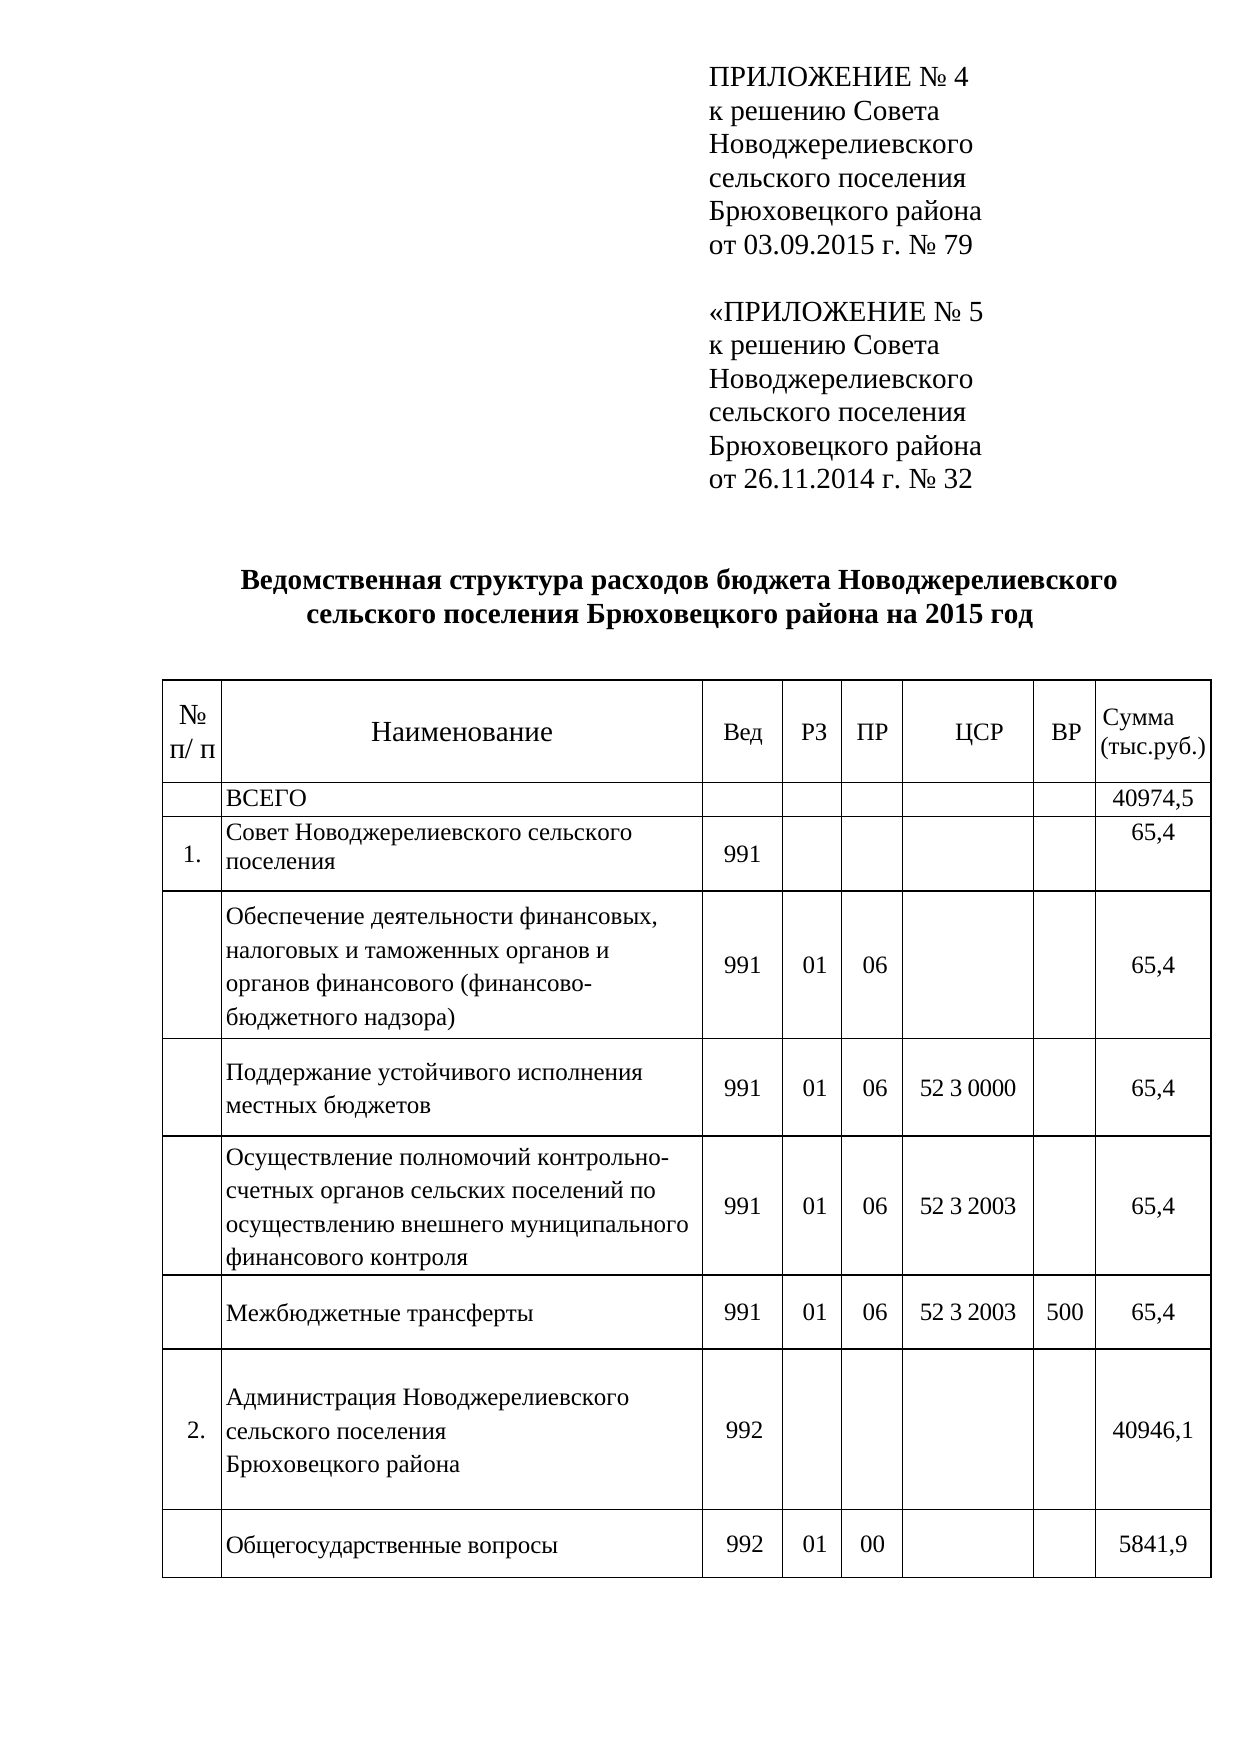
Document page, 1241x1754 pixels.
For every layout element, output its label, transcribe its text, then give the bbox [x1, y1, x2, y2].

table_header ВР [1034, 681, 1095, 781]
table_cell [703, 783, 782, 816]
table_cell Осуществление полномочий контрольно-счетных органов сельских поселений по осуществлению внешнего муниципального финансового контроля [222, 1137, 702, 1274]
table_cell 52 3 2003 [903, 1137, 1033, 1274]
table_cell [903, 783, 1033, 816]
table_cell [903, 1350, 1033, 1509]
table_cell [1034, 1137, 1095, 1274]
text сельского поселения [177, 394, 1181, 428]
table_cell 65,4 [1096, 1137, 1210, 1274]
table_cell [783, 817, 841, 890]
table_cell 992 [703, 1350, 782, 1509]
table_cell [783, 1350, 841, 1509]
table_header ЦСР [903, 681, 1033, 781]
table_cell [783, 783, 841, 816]
table_cell 991 [703, 1137, 782, 1274]
table_cell [1034, 892, 1095, 1038]
table_cell [1034, 817, 1095, 890]
table_cell Обеспечение деятельности финансовых, налоговых и таможенных органов и органов финансового (финансово-бюджетного надзора) [222, 892, 702, 1038]
table_cell 01 [783, 892, 841, 1038]
table_header ПР [842, 681, 902, 781]
table_cell 01 [783, 1137, 841, 1274]
table_cell 06 [842, 1276, 902, 1348]
table_header Наименование [222, 681, 702, 781]
table_cell [163, 1276, 221, 1348]
table_header РЗ [783, 681, 841, 781]
table_cell [842, 783, 902, 816]
text сельского поселения [177, 160, 1181, 193]
table_cell [163, 892, 221, 1038]
table_cell 991 [703, 1039, 782, 1135]
text к решению Совета [177, 93, 1181, 126]
table_cell 40946,1 [1096, 1350, 1210, 1509]
table_cell [1034, 1510, 1095, 1577]
text Брюховецкого района [177, 193, 1181, 227]
table_cell Межбюджетные трансферты [222, 1276, 702, 1348]
text Брюховецкого района [177, 428, 1181, 462]
text ПРИЛОЖЕНИЕ № 4 [177, 59, 1181, 93]
table_cell [903, 817, 1033, 890]
text Новоджерелиевского [177, 361, 1181, 394]
table_cell 52 3 2003 [903, 1276, 1033, 1348]
table_cell [163, 1039, 221, 1135]
table_cell 06 [842, 1137, 902, 1274]
table_header Сумма (тыс.руб.) [1096, 681, 1210, 781]
table_cell 65,4 [1096, 892, 1210, 1038]
table_cell [903, 1510, 1033, 1577]
table_cell 01 [783, 1510, 841, 1577]
table_cell 2. [163, 1350, 221, 1509]
table_cell 500 [1034, 1276, 1095, 1348]
text от 26.11.2014 г. № 32 [177, 462, 1181, 495]
table_cell 991 [703, 1276, 782, 1348]
text от 03.09.2015 г. № 79 [177, 227, 1181, 260]
table_cell 01 [783, 1039, 841, 1135]
table_cell 52 3 0000 [903, 1039, 1033, 1135]
table_cell 06 [842, 892, 902, 1038]
table_cell 40974,5 [1096, 783, 1210, 816]
table_cell [842, 1350, 902, 1509]
table_cell 991 [703, 892, 782, 1038]
table_cell 65,4 [1096, 1276, 1210, 1348]
text «ПРИЛОЖЕНИЕ № 5 [177, 294, 1181, 327]
table_cell [1034, 1350, 1095, 1509]
table_cell 06 [842, 1039, 902, 1135]
table_cell 65,4 [1096, 1039, 1210, 1135]
table_cell [1034, 1039, 1095, 1135]
table_cell [163, 1137, 221, 1274]
table_cell 5841,9 [1096, 1510, 1210, 1577]
table_cell Общегосударственные вопросы [222, 1510, 702, 1577]
table_cell [842, 817, 902, 890]
table_cell 992 [703, 1510, 782, 1577]
table_cell Совет Новоджерелиевского сельского поселения [222, 817, 702, 890]
text Ведомственная структура расходов бюджета Новоджерелиевского сельского поселения Брюховецкого района на 2015 год [158, 562, 1181, 629]
table_header № п/ п [163, 681, 221, 781]
table_cell [163, 1510, 221, 1577]
table_cell 65,4 [1096, 817, 1210, 890]
text к решению Совета [177, 327, 1181, 361]
table_cell 1. [163, 817, 221, 890]
table_cell 00 [842, 1510, 902, 1577]
table_cell 01 [783, 1276, 841, 1348]
text Новоджерелиевского [177, 126, 1181, 160]
table_cell [1034, 783, 1095, 816]
table_cell ВСЕГО [222, 783, 702, 816]
table_cell Администрация Новоджерелиевского сельского поселения Брюховецкого района [222, 1350, 702, 1509]
table_cell [163, 783, 221, 816]
table_cell [903, 892, 1033, 1038]
table_header Вед [703, 681, 782, 781]
table_cell Поддержание устойчивого исполнения местных бюджетов [222, 1039, 702, 1135]
table_cell 991 [703, 817, 782, 890]
